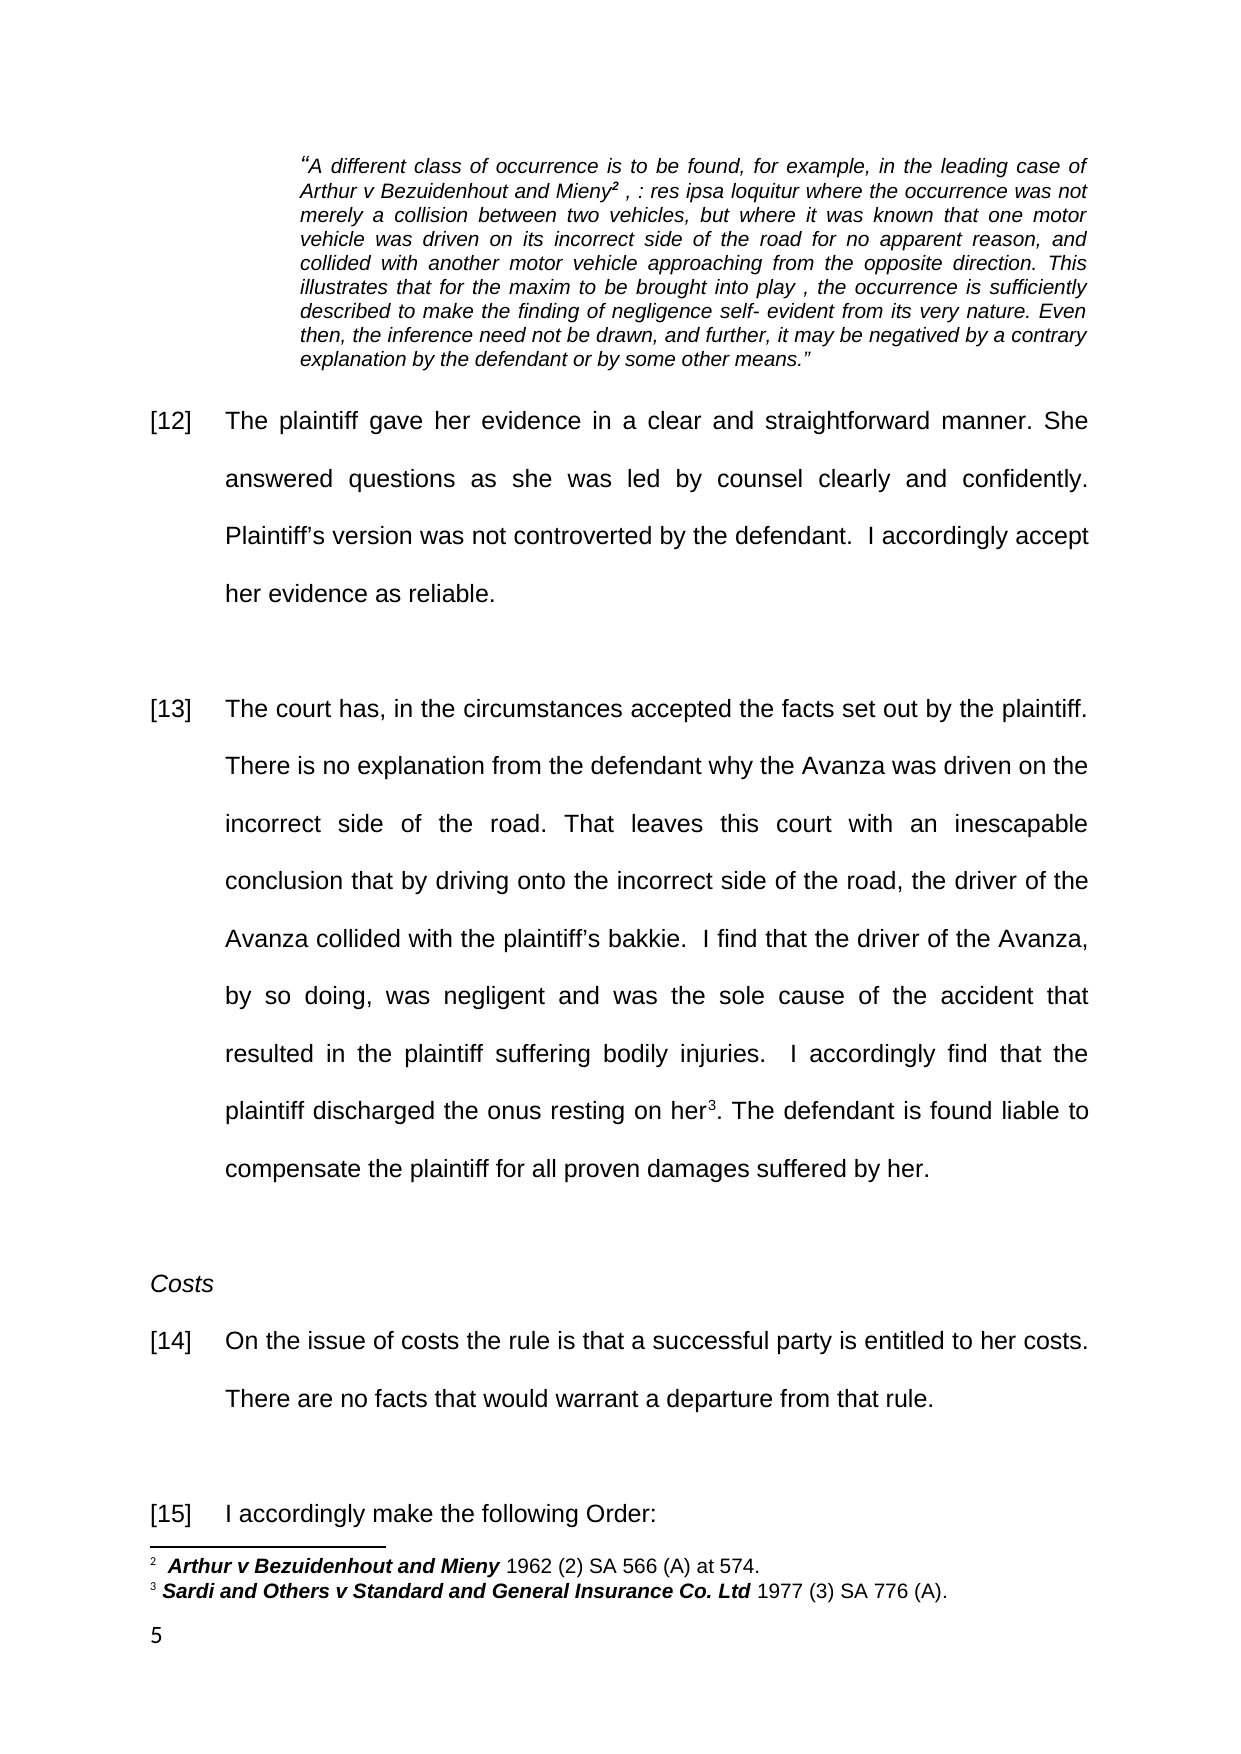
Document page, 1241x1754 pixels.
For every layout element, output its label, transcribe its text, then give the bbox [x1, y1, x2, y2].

text “A different class of occurrence is to be found, for example, in the leading case of Arthur v Bezuidenhout and Mieny , : res ipsa loquitur where the occurrence was not merely a collision between two vehicles, but where it was known that one motor vehicle was driven on its incorrect side of the road for no apparent reason, and collided with another motor vehicle approaching from the opposite direction. This illustrates that for the maxim to be brought into play , the occurrence is sufficiently described to make the finding of negligence self- evident from its very nature. Even then, the inference need not be drawn, and further, it may be negatived by a contrary explanation by the defendant or by some other means.” [300, 150, 1090, 370]
text [13] The court has, in the circumstances accepted the facts set out by the plaintiff. There is no explanation from the defendant why the Avanza was driven on the incorrect side of the road. That leaves this court with an inescapable conclusion that by driving onto the incorrect side of the road, the driver of the Avanza collided with the plaintiff’s bakkie. I find that the driver of the Avanza, by so doing, was negligent and was the sole cause of the accident that resulted in the plaintiff suffering bodily injuries. I accordingly find that the plaintiff discharged the onus resting on her. The defendant is found liable to compensate the plaintiff for all proven damages suffered by her. [150, 694, 1090, 1183]
text [12] The plaintiff gave her evidence in a clear and straightforward manner. She answered questions as she was led by counsel clearly and confidently. Plaintiff’s version was not controverted by the defendant. I accordingly accept her evidence as reliable. [150, 406, 1090, 608]
text [15] I accordingly make the following Order: [150, 1499, 1090, 1528]
text [14] On the issue of costs the rule is that a successful party is entitled to her costs. There are no facts that would warrant a departure from that rule. [150, 1326, 1090, 1413]
text Costs [150, 1269, 1090, 1298]
